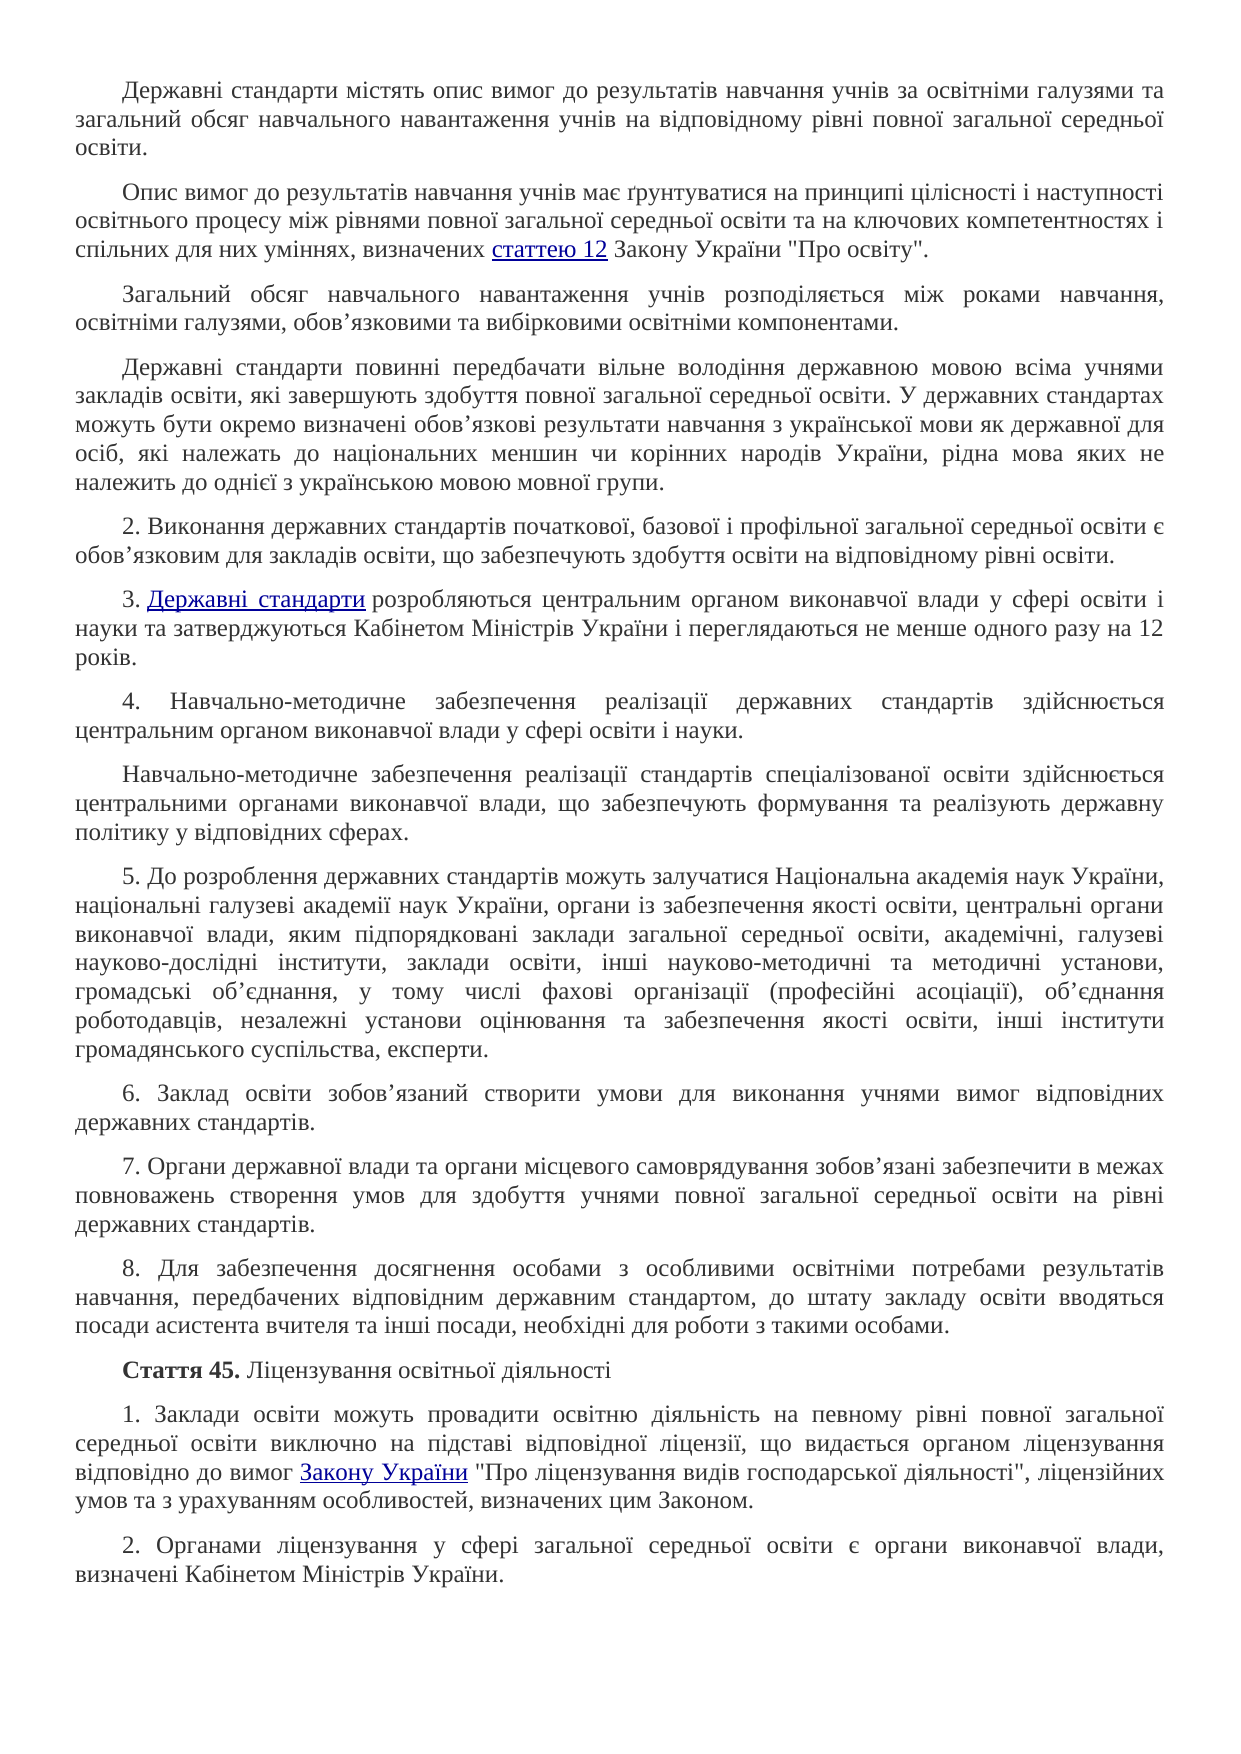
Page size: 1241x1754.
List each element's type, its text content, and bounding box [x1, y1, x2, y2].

text 6. Заклад освіти зобов’язаний створити умови для виконання учнями вимог відповідних державних стандартів. [75, 1078, 1165, 1136]
text 2. Виконання державних стандартів початкової, базової і профільної загальної середньої освіти є обов’язковим для закладів освіти, що забезпечують здобуття освіти на відповідному рівні освіти. [75, 511, 1165, 569]
text 3. Державні стандарти розробляються центральним органом виконавчої влади у сфері освіти і науки та затверджуються Кабінетом Міністрів України і переглядаються не менше одного разу на 12 років. [75, 584, 1165, 671]
text 8. Для забезпечення досягнення особами з особливими освітніми потребами результатів навчання, передбачених відповідним державним стандартом, до штату закладу освіти вводяться посади асистента вчителя та інші посади, необхідні для роботи з такими особами. [75, 1253, 1165, 1339]
text 2. Органами ліцензування у сфері загальної середньої освіти є органи виконавчої влади, визначені Кабінетом Міністрів України. [75, 1530, 1165, 1587]
text 7. Органи державної влади та органи місцевого самоврядування зобов’язані забезпечити в межах повноважень створення умов для здобуття учнями повної загальної середньої освіти на рівні державних стандартів. [75, 1151, 1165, 1237]
text Державні стандарти повинні передбачати вільне володіння державною мовою всіма учнями закладів освіти, які завершують здобуття повної загальної середньої освіти. У державних стандартах можуть бути окремо визначені обов’язкові результати навчання з української мови як державної для осіб, які належать до національних меншин чи корінних народів України, рідна мова яких не належить до однієї з українською мовою мовної групи. [75, 352, 1165, 496]
text Стаття 45. Ліцензування освітньої діяльності [75, 1355, 1165, 1384]
text 4. Навчально-методичне забезпечення реалізації державних стандартів здійснюється центральним органом виконавчої влади у сфері освіти і науки. [75, 686, 1165, 744]
text Навчально-методичне забезпечення реалізації стандартів спеціалізованої освіти здійснюється центральними органами виконавчої влади, що забезпечують формування та реалізують державну політику у відповідних сферах. [75, 759, 1165, 846]
text Загальний обсяг навчального навантаження учнів розподіляється між роками навчання, освітніми галузями, обов’язковими та вибірковими освітніми компонентами. [75, 279, 1165, 336]
text Опис вимог до результатів навчання учнів має ґрунтуватися на принципі цілісності і наступності освітнього процесу між рівнями повної загальної середньої освіти та на ключових компетентностях і спільних для них уміннях, визначених статтею 12 Закону України "Про освіту". [75, 177, 1165, 263]
text 1. Заклади освіти можуть провадити освітню діяльність на певному рівні повної загальної середньої освіти виключно на підставі відповідної ліцензії, що видається органом ліцензування відповідно до вимог Закону України "Про ліцензування видів господарської діяльності", ліцензійних умов та з урахуванням особливостей, визначених цим Законом. [75, 1399, 1165, 1514]
text 5. До розроблення державних стандартів можуть залучатися Національна академія наук України, національні галузеві академії наук України, органи із забезпечення якості освіти, центральні органи виконавчої влади, яким підпорядковані заклади загальної середньої освіти, академічні, галузеві науково-дослідні інститути, заклади освіти, інші науково-методичні та методичні установи, громадські об’єднання, у тому числі фахові організації (професійні асоціації), об’єднання роботодавців, незалежні установи оцінювання та забезпечення якості освіти, інші інститути громадянського суспільства, експерти. [75, 861, 1165, 1062]
text Державні стандарти містять опис вимог до результатів навчання учнів за освітніми галузями та загальний обсяг навчального навантаження учнів на відповідному рівні повної загальної середньої освіти. [75, 75, 1165, 161]
